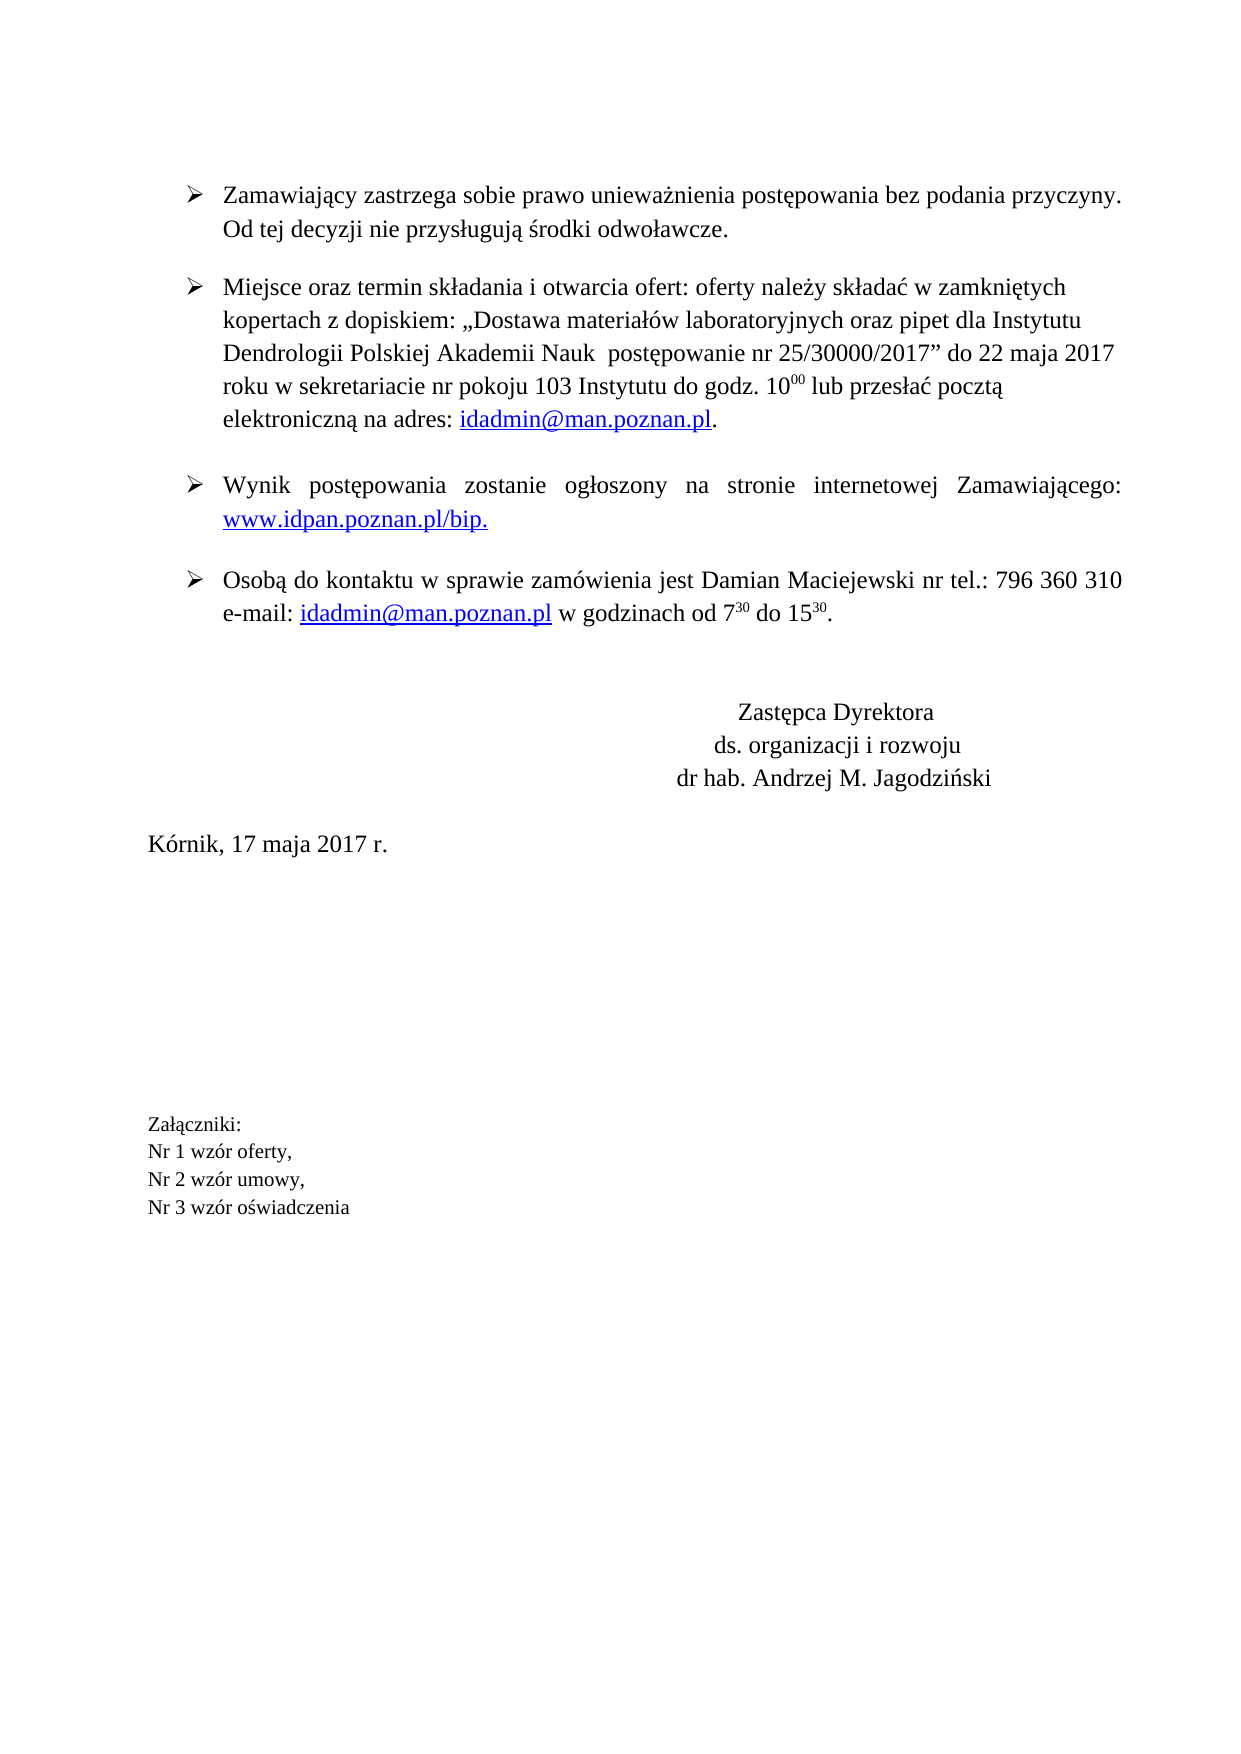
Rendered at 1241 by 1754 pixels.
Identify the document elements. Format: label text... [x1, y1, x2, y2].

text Nr 1 wzór oferty, [148, 1139, 1122, 1163]
text Zastępca Dyrektora [738, 697, 1122, 726]
list Wynik postępowania zostanie ogłoszony na stronie internetowej Zamawiającego: www.idpan.poznan.pl/bip. [185, 471, 1122, 532]
text Kórnik, 17 maja 2017 r. [148, 829, 1122, 858]
text Nr 3 wzór oświadczenia [148, 1194, 1122, 1219]
subtitle Miejsce oraz termin składania i otwarcia ofert: oferty należy składać w zamkniętych kopertach z dopiskiem: „Dostawa materiałów laboratoryjnych oraz pipet dla Instytutu Dendrologii Polskiej Akademii Nauk postępowanie nr 25/30000/2017” do 22 maja 2017 roku w sekretariacie nr pokoju 103 Instytutu do godz. 1000 lub przesłać pocztą elektroniczną na adres: idadmin@man.poznan.pl. [185, 272, 1122, 432]
list Zamawiający zastrzega sobie prawo unieważnienia postępowania bez podania przyczyny. Od tej decyzji nie przysługują środki odwoławcze. [185, 181, 1122, 242]
text Załączniki: [148, 1112, 1122, 1136]
text ds. organizacji i rozwoju [148, 731, 1122, 759]
text dr hab. Andrzej M. Jagodziński [148, 763, 1122, 792]
list Osobą do kontaktu w sprawie zamówienia jest Damian Maciejewski nr tel.: 796 360 310 e-mail: idadmin@man.poznan.pl w godzinach od 730 do 1530. [185, 565, 1122, 627]
text Nr 2 wzór umowy, [148, 1167, 1122, 1191]
